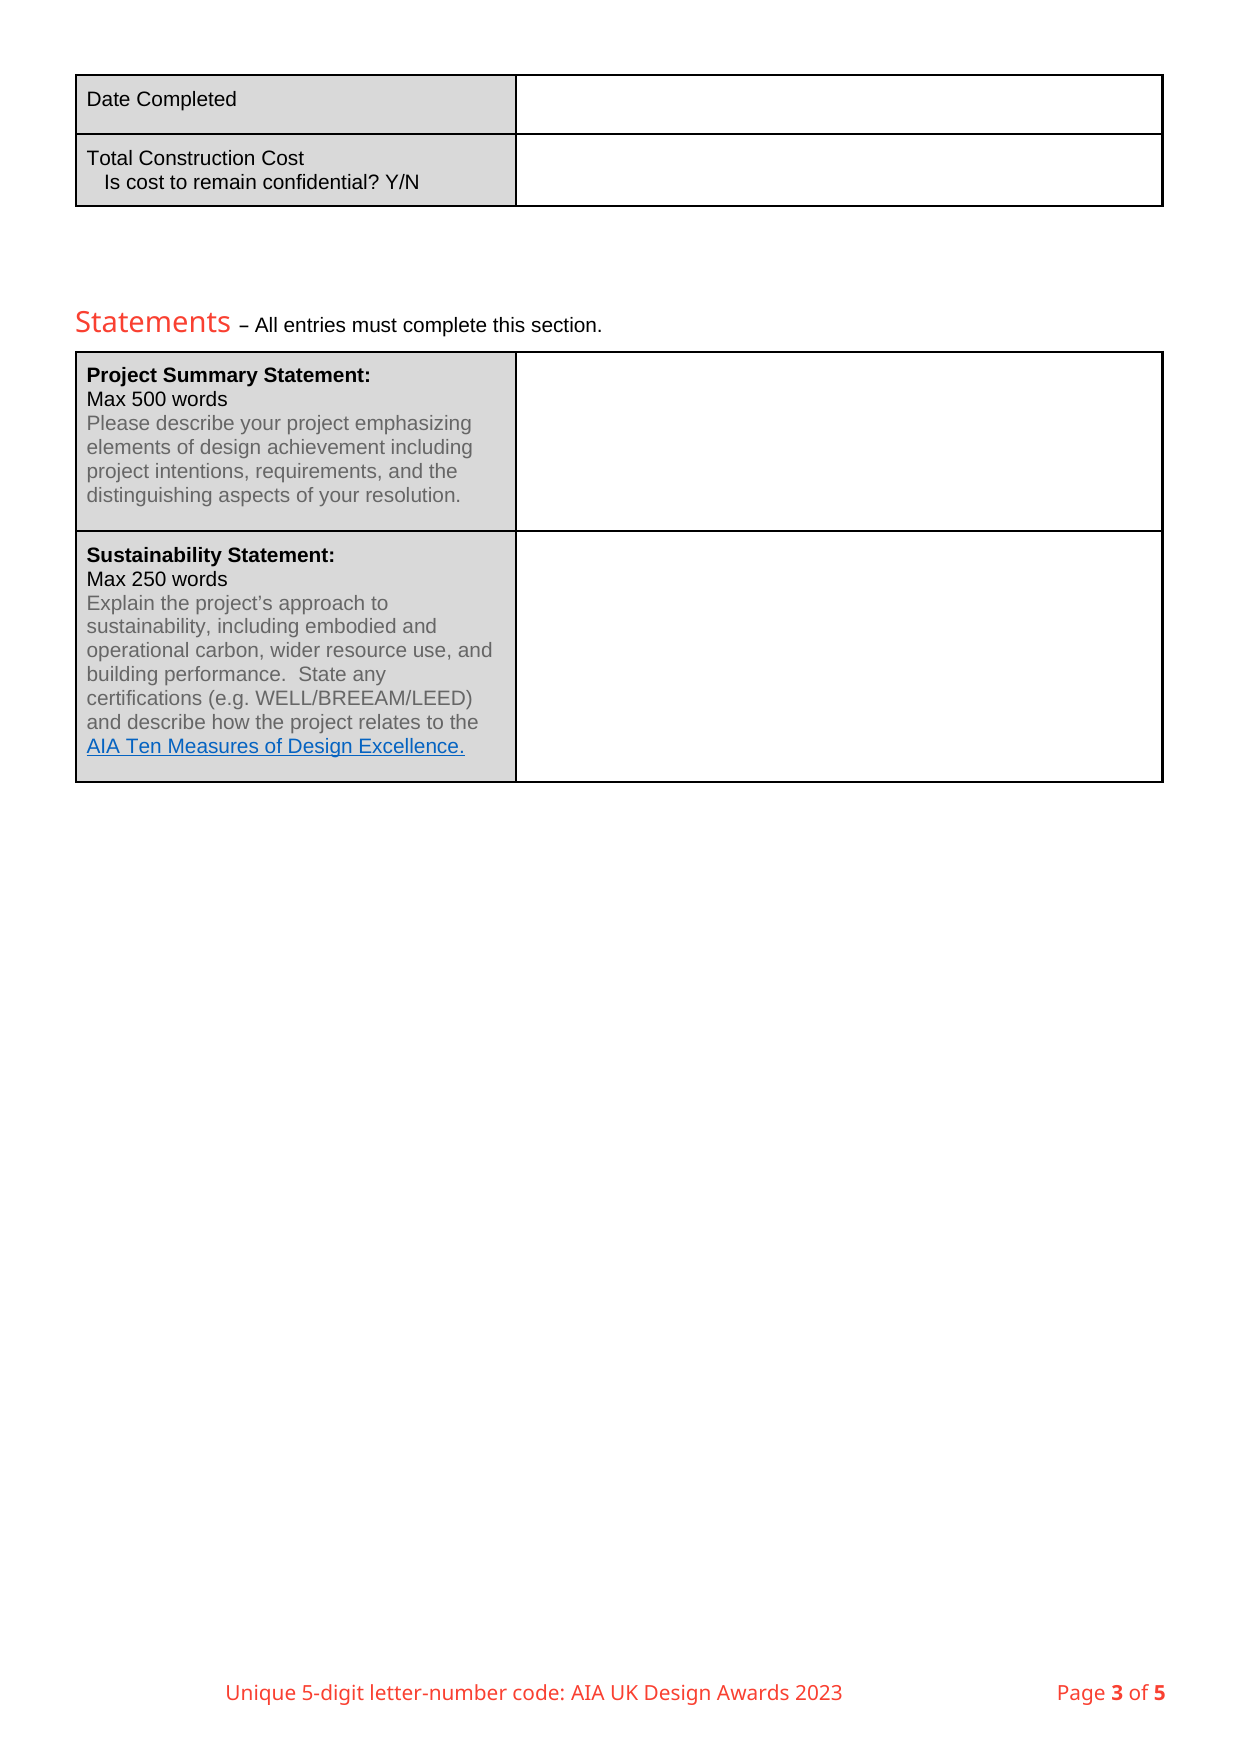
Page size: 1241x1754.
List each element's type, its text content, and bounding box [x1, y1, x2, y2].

table_cell Date Completed [77, 76, 515, 133]
table_cell [517, 532, 1161, 781]
table_cell Total Construction Cost Is cost to remain confidential? Y/N [77, 135, 515, 205]
table_header [517, 353, 1161, 530]
table_cell [517, 135, 1161, 205]
text Statements – All entries must complete this section. [75, 302, 1165, 341]
table_cell [517, 76, 1161, 133]
table_header Project Summary Statement: Max 500 words Please describe your project emphasizing elements of design achievement including project intentions, requirements, and the distinguishing aspects of your resolution. [77, 353, 515, 530]
table_cell Sustainability Statement: Max 250 words Explain the project’s approach to sustainability, including embodied and operational carbon, wider resource use, and building performance. State any certifications (e.g. WELL/BREEAM/LEED) and describe how the project relates to the AIA Ten Measures of Design Excellence. [77, 532, 515, 781]
